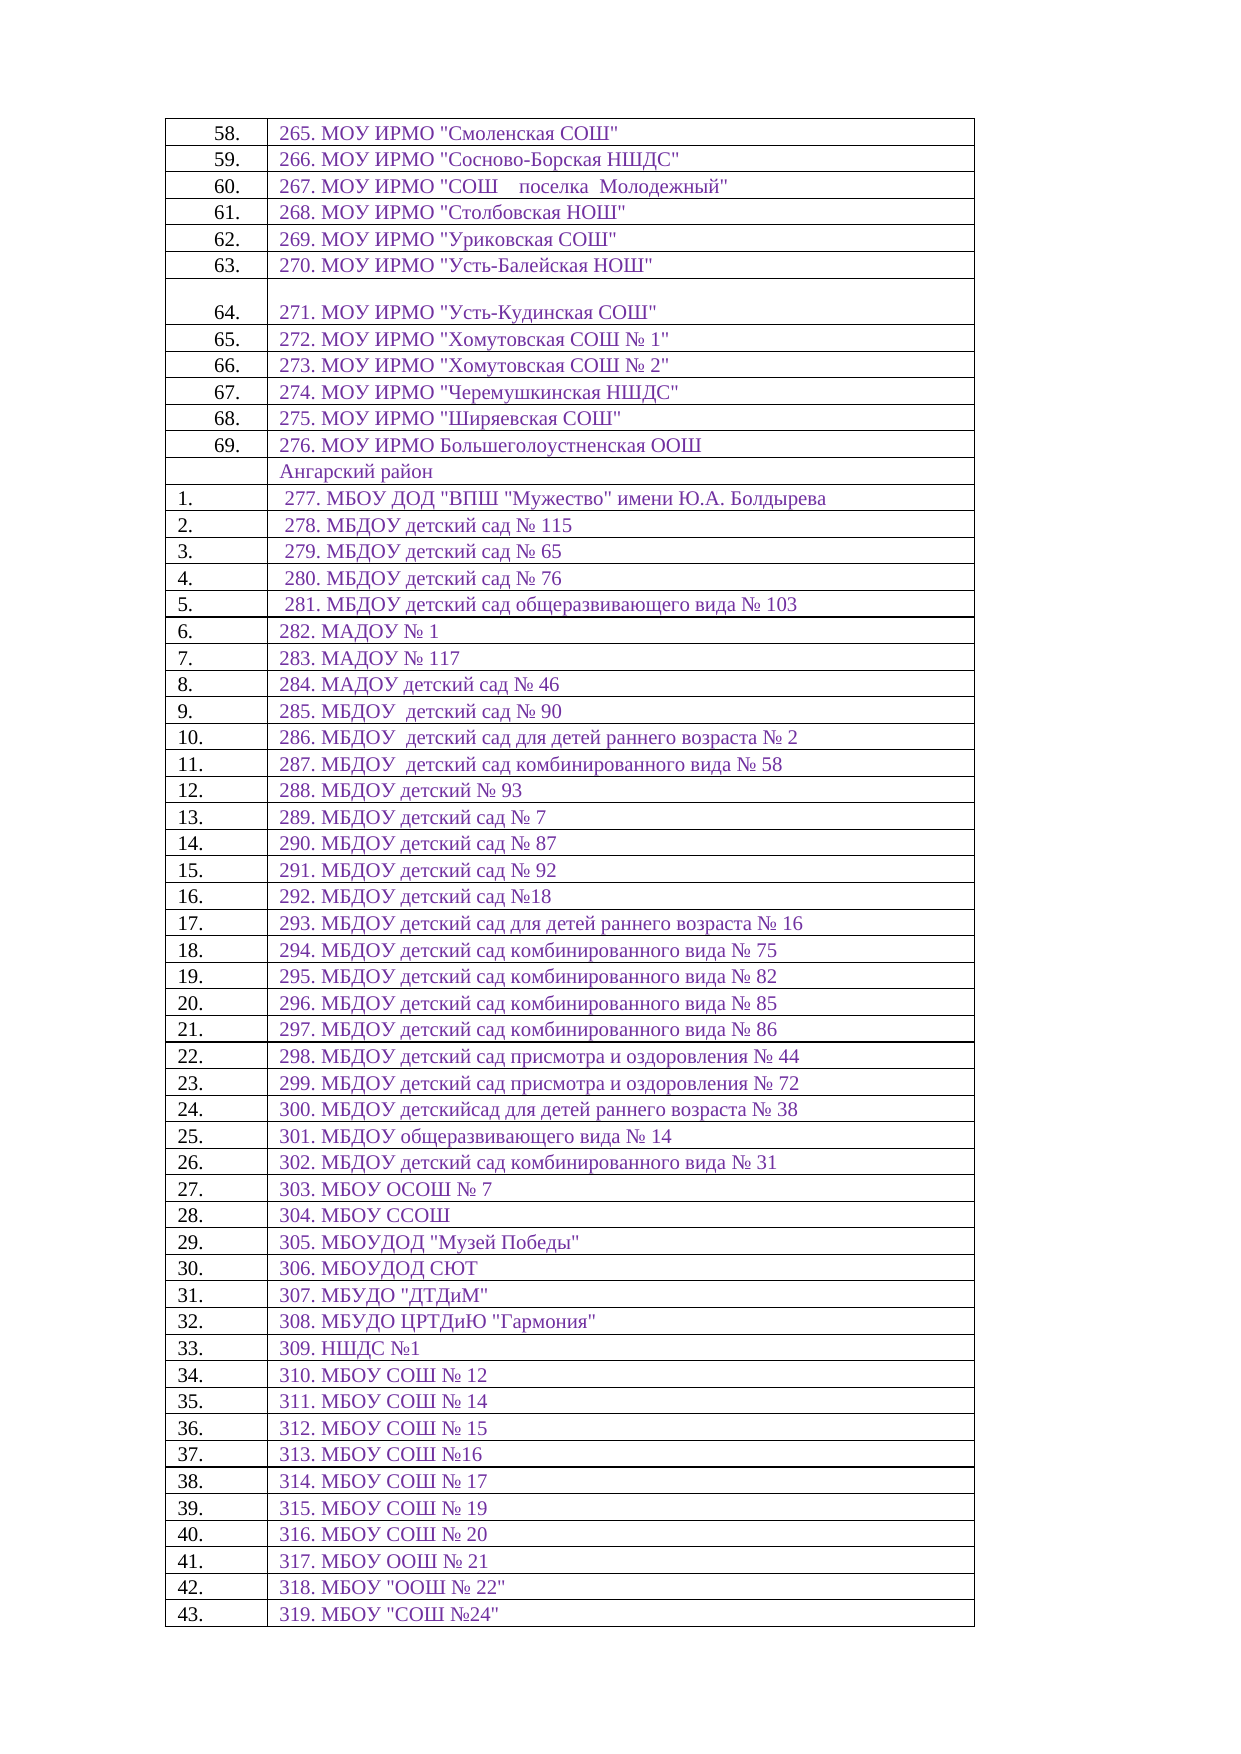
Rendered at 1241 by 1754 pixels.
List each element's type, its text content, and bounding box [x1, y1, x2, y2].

table_cell [166, 1255, 267, 1280]
table_cell [166, 989, 267, 1015]
table_cell [166, 458, 267, 483]
table_cell 303. МБОУ ОСОШ № 7 [268, 1175, 974, 1201]
table_cell 312. МБОУ СОШ № 15 [268, 1414, 974, 1440]
table_cell [166, 724, 267, 749]
table_cell 269. МОУ ИРМО "Уриковская СОШ" [268, 225, 974, 251]
table_cell [166, 644, 267, 669]
table_cell 310. МБОУ СОШ № 12 [268, 1361, 974, 1387]
table_cell 318. МБОУ "ООШ № 22" [268, 1574, 974, 1599]
table_cell 319. МБОУ "СОШ №24" [268, 1600, 974, 1626]
table_cell [166, 1096, 267, 1121]
table_cell 268. МОУ ИРМО "Столбовская НОШ" [268, 199, 974, 224]
table_cell 280. МБДОУ детский сад № 76 [268, 564, 974, 590]
table_cell [166, 1414, 267, 1440]
table_cell 282. МАДОУ № 1 [268, 618, 974, 643]
table_cell 311. МБОУ СОШ № 14 [268, 1388, 974, 1413]
table_cell [166, 1175, 267, 1201]
table_cell 277. МБОУ ДОД "ВПШ "Мужество" имени Ю.А. Болдырева [268, 485, 974, 510]
table_cell 273. МОУ ИРМО "Хомутовская СОШ № 2" [268, 352, 974, 377]
table_cell 278. МБДОУ детский сад № 115 [268, 511, 974, 537]
table_cell [166, 1202, 267, 1227]
table_cell 279. МБДОУ детский сад № 65 [268, 538, 974, 563]
table_cell 307. МБУДО "ДТДиМ" [268, 1281, 974, 1307]
table_cell [166, 1308, 267, 1333]
table_cell 298. МБДОУ детский сад присмотра и оздоровления № 44 [268, 1043, 974, 1068]
table_cell 286. МБДОУ детский сад для детей раннего возраста № 2 [268, 724, 974, 749]
table_cell 281. МБДОУ детский сад общеразвивающего вида № 103 [268, 591, 974, 616]
table_cell 313. МБОУ СОШ №16 [268, 1441, 974, 1466]
table_cell 271. МОУ ИРМО "Усть-Кудинская СОШ" [268, 279, 974, 324]
table_cell 315. МБОУ СОШ № 19 [268, 1494, 974, 1519]
table_cell [166, 146, 267, 171]
table_cell [166, 1494, 267, 1519]
table_cell 287. МБДОУ детский сад комбинированного вида № 58 [268, 750, 974, 776]
table_cell 302. МБДОУ детский сад комбинированного вида № 31 [268, 1149, 974, 1174]
table_cell 300. МБДОУ детскийсад для детей раннего возраста № 38 [268, 1096, 974, 1121]
table_cell [166, 1016, 267, 1041]
table_cell [166, 1281, 267, 1307]
table_cell [166, 618, 267, 643]
table_cell 295. МБДОУ детский сад комбинированного вида № 82 [268, 963, 974, 988]
table_cell 293. МБДОУ детский сад для детей раннего возраста № 16 [268, 910, 974, 935]
table_cell [166, 591, 267, 616]
table_cell [166, 1335, 267, 1360]
table_cell 289. МБДОУ детский сад № 7 [268, 803, 974, 829]
table_cell 265. МОУ ИРМО "Смоленская СОШ" [268, 119, 974, 145]
table_cell [166, 172, 267, 198]
table_cell [166, 1388, 267, 1413]
table_cell 317. МБОУ ООШ № 21 [268, 1547, 974, 1573]
table_cell [166, 511, 267, 537]
table_cell 306. МБОУДОД СЮТ [268, 1255, 974, 1280]
table_cell [166, 883, 267, 908]
table_cell [166, 119, 267, 145]
table_cell [166, 1600, 267, 1626]
table_cell 314. МБОУ СОШ № 17 [268, 1468, 974, 1493]
table_cell 297. МБДОУ детский сад комбинированного вида № 86 [268, 1016, 974, 1041]
table_cell [166, 777, 267, 802]
table_cell 285. МБДОУ детский сад № 90 [268, 697, 974, 723]
table_cell 308. МБУДО ЦРТДиЮ "Гармония" [268, 1308, 974, 1333]
table_cell 296. МБДОУ детский сад комбинированного вида № 85 [268, 989, 974, 1015]
table_cell [166, 856, 267, 882]
table_cell [166, 352, 267, 377]
table_cell [166, 564, 267, 590]
table_cell 275. МОУ ИРМО "Ширяевская СОШ" [268, 405, 974, 430]
table_cell [166, 279, 267, 324]
table_cell [166, 910, 267, 935]
table_cell [166, 1574, 267, 1599]
table_cell 288. МБДОУ детский № 93 [268, 777, 974, 802]
table_cell [166, 1122, 267, 1148]
table_cell 305. МБОУДОД "Музей Победы" [268, 1228, 974, 1254]
table_cell [166, 199, 267, 224]
table_cell 276. МОУ ИРМО Большеголоустненская ООШ [268, 431, 974, 457]
table_cell 283. МАДОУ № 117 [268, 644, 974, 669]
table_cell [166, 803, 267, 829]
table_cell 301. МБДОУ общеразвивающего вида № 14 [268, 1122, 974, 1148]
table_cell [166, 1441, 267, 1466]
table_cell [166, 485, 267, 510]
table_cell 299. МБДОУ детский сад присмотра и оздоровления № 72 [268, 1069, 974, 1094]
table_cell [166, 1069, 267, 1094]
table_cell 309. НШДС №1 [268, 1335, 974, 1360]
table_cell 304. МБОУ ССОШ [268, 1202, 974, 1227]
table_cell [166, 1228, 267, 1254]
table_cell [166, 431, 267, 457]
table_cell [166, 936, 267, 962]
table_cell [166, 225, 267, 251]
table_cell [166, 750, 267, 776]
table_cell 274. МОУ ИРМО "Черемушкинская НШДС" [268, 378, 974, 404]
table_cell [166, 1468, 267, 1493]
table_cell [166, 1149, 267, 1174]
table_cell [166, 538, 267, 563]
table_cell [166, 830, 267, 855]
table_cell Ангарский район [268, 458, 974, 483]
table_cell [166, 1547, 267, 1573]
table_cell 270. МОУ ИРМО "Усть-Балейская НОШ" [268, 252, 974, 277]
table_cell [166, 1521, 267, 1546]
table_cell [166, 378, 267, 404]
table_cell 272. МОУ ИРМО "Хомутовская СОШ № 1" [268, 325, 974, 351]
table_cell [166, 1361, 267, 1387]
table_cell [166, 697, 267, 723]
table_cell [166, 671, 267, 696]
table_cell 267. МОУ ИРМО "СОШ поселка Молодежный" [268, 172, 974, 198]
table_cell 316. МБОУ СОШ № 20 [268, 1521, 974, 1546]
table_cell 266. МОУ ИРМО "Сосново-Борская НШДС" [268, 146, 974, 171]
table_cell 291. МБДОУ детский сад № 92 [268, 856, 974, 882]
table_cell [166, 1043, 267, 1068]
table_cell [166, 325, 267, 351]
table_cell [166, 405, 267, 430]
table_cell 284. МАДОУ детский сад № 46 [268, 671, 974, 696]
table_cell 292. МБДОУ детский сад №18 [268, 883, 974, 908]
table_cell 290. МБДОУ детский сад № 87 [268, 830, 974, 855]
table_cell 294. МБДОУ детский сад комбинированного вида № 75 [268, 936, 974, 962]
table_cell [166, 963, 267, 988]
table_cell [166, 252, 267, 277]
